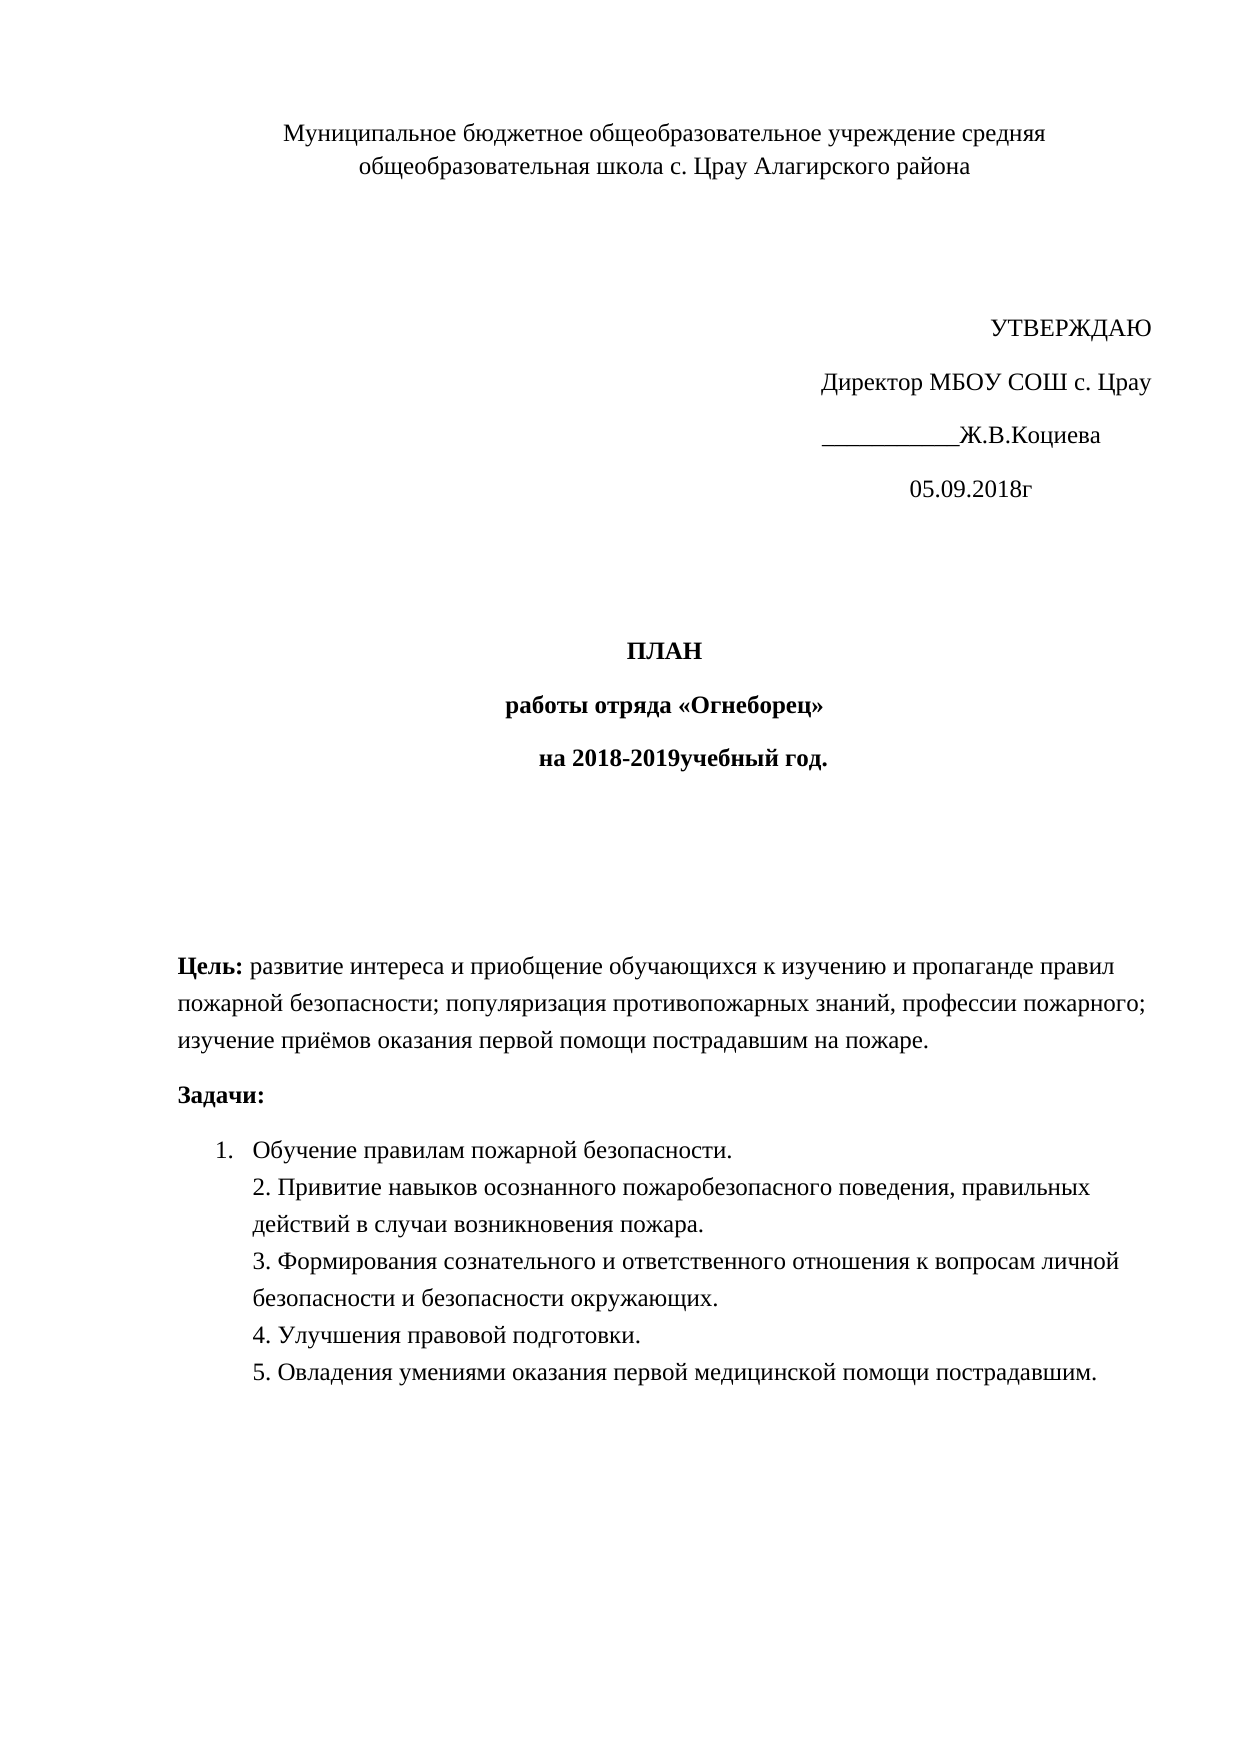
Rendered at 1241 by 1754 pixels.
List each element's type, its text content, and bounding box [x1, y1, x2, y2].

text работы отряда «Огнеборец» [177, 690, 1152, 718]
text на 2018-2019учебный год. [177, 743, 1152, 772]
text ПЛАН [177, 636, 1152, 664]
text Муниципальное бюджетное общеобразовательное учреждение средняя общеобразовательная школа с. Црау Алагирского района [177, 118, 1152, 180]
text Директор МБОУ СОШ с. Црау [177, 367, 1152, 395]
text Цель: развитие интереса и приобщение обучающихся к изучению и пропаганде правил пожарной безопасности; популяризация противопожарных знаний, профессии пожарного; изучение приёмов оказания первой помощи пострадавшим на пожаре. [177, 943, 1152, 1054]
text 05.09.2018г [177, 474, 1152, 503]
text ___________Ж.В.Коциева [177, 420, 1152, 449]
list Обучение правилам пожарной безопасности. 2. Привитие навыков осознанного пожаробезопасного поведения, правильных действий в случаи возникновения пожара. 3. Формирования сознательного и ответственного отношения к вопросам личной безопасности и безопасности окружающих. 4. Улучшения правовой подготовки. 5. Овладения умениями оказания первой медицинской помощи пострадавшим. [215, 1127, 1152, 1386]
text Задачи: [177, 1072, 1152, 1109]
text УТВЕРЖДАЮ [177, 313, 1152, 341]
